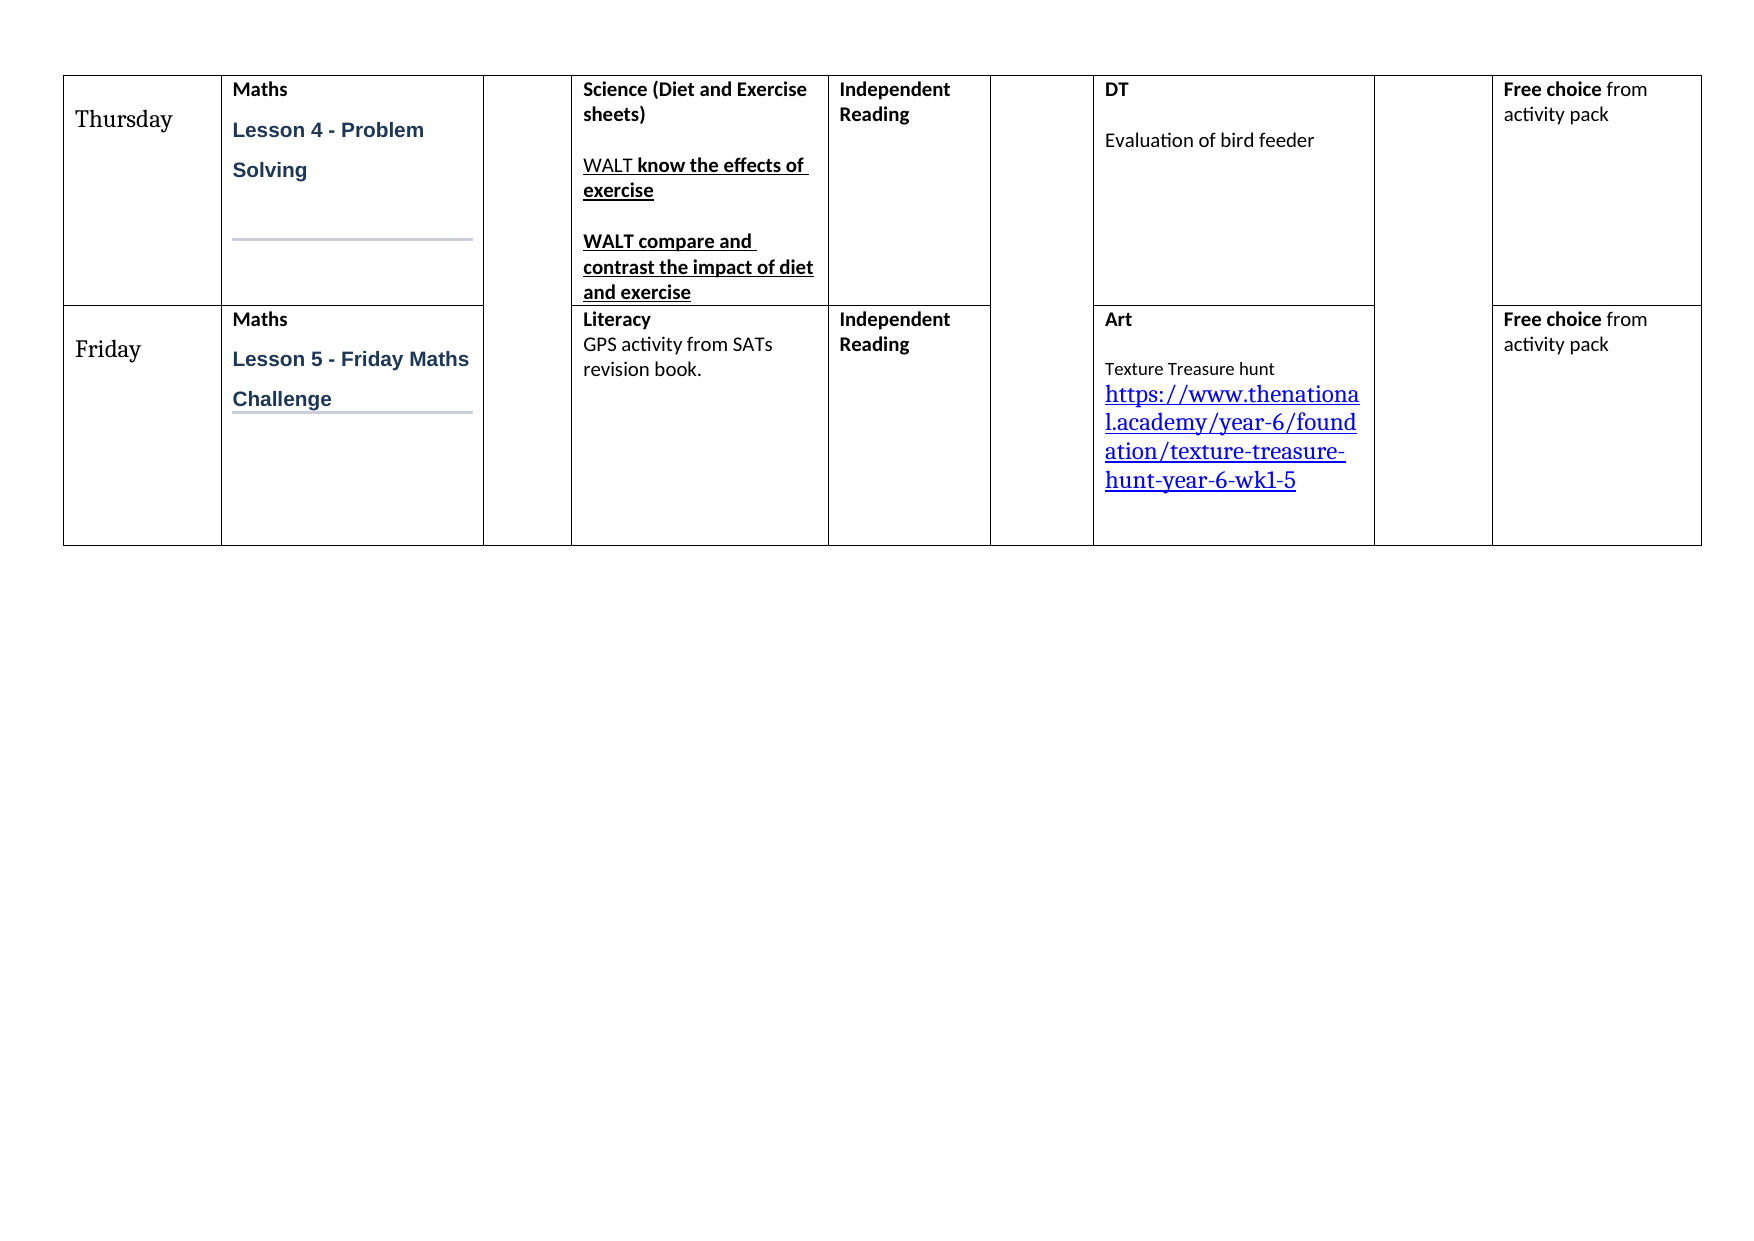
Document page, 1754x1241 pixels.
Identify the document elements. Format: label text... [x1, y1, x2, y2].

table_cell DT Evaluation of bird feeder [1094, 76, 1374, 305]
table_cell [1493, 76, 1701, 305]
table_cell Friday [64, 306, 221, 545]
table_cell Science (Diet and Exercise sheets) WALT know the effects of exercise WALT compare and contrast the impact of diet and exercise [572, 76, 828, 305]
table_cell Maths Lesson 5 - Friday Maths Challenge [222, 306, 483, 545]
table_cell Art Texture Treasure hunt https://www.thenational.academy/year-6/foundation/texture-treasure-hunt-year-6-wk1-5 [1094, 306, 1374, 545]
table_cell Literacy GPS activity from SATs revision book. [572, 306, 828, 545]
table_cell Independent Reading [829, 306, 990, 545]
table_cell Independent Reading [829, 76, 990, 305]
table_cell Thursday [64, 76, 221, 305]
table_cell Maths Lesson 4 - Problem Solving [222, 76, 483, 305]
table_cell Free choice from activity pack [1493, 306, 1701, 545]
